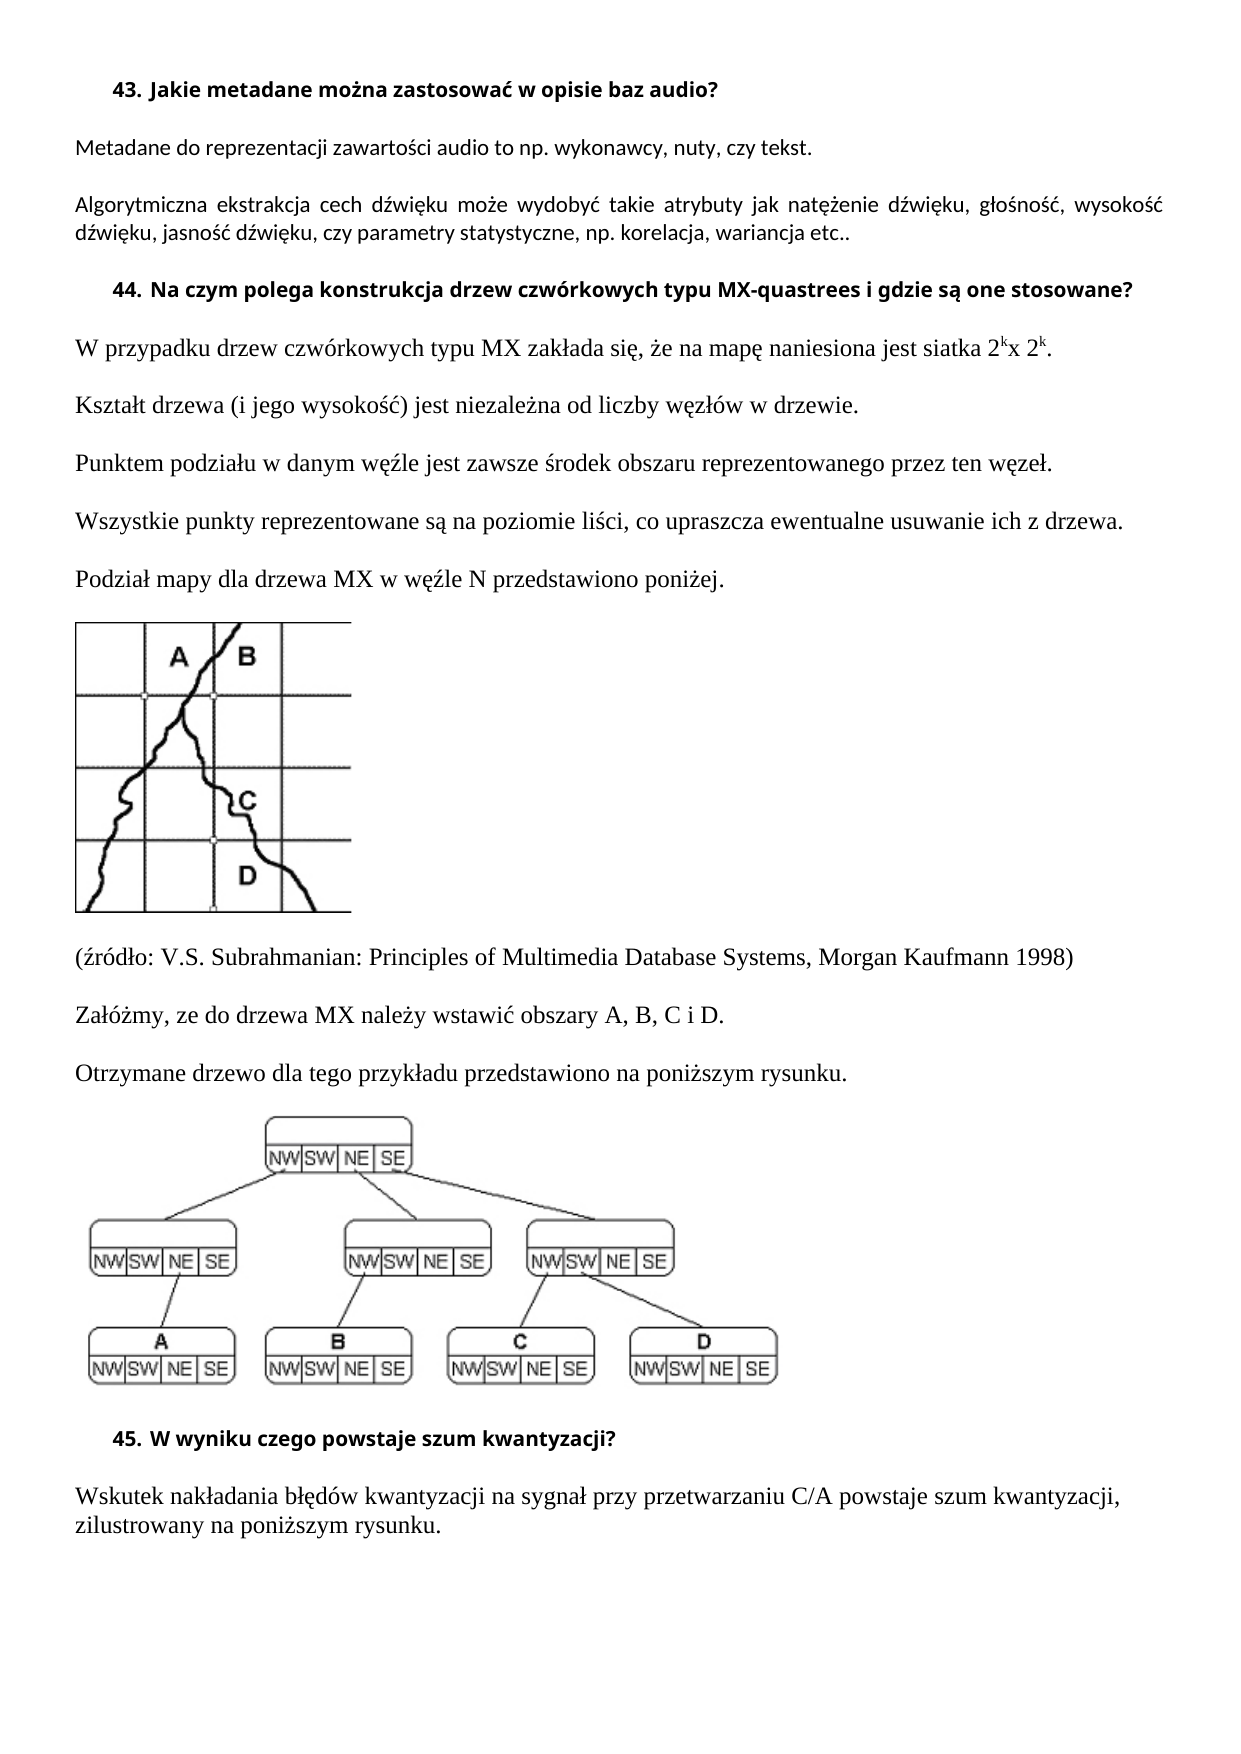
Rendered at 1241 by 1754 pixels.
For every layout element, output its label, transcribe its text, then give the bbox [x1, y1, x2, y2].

picture [87, 1115, 783, 1390]
list Na czym polega konstrukcja drzew czwórkowych typu MX-quastrees i gdzie są one stosowane? [112, 275, 1165, 303]
text Wskutek nakładania błędów kwantyzacji na sygnał przy przetwarzaniu C/A powstaje szum kwantyzacji, zilustrowany na poniższym rysunku. [75, 1481, 1165, 1539]
text Podział mapy dla drzewa MX w węźle N przedstawiono poniżej. [75, 564, 1165, 593]
list W wyniku czego powstaje szum kwantyzacji? [112, 1424, 1165, 1452]
text Otrzymane drzewo dla tego przykładu przedstawiono na poniższym rysunku. [75, 1058, 1165, 1087]
list Jakie metadane można zastosować w opisie baz audio? [112, 75, 1165, 103]
text Wszystkie punkty reprezentowane są na poziomie liści, co upraszcza ewentualne usuwanie ich z drzewa. [75, 506, 1165, 535]
text Algorytmiczna ekstrakcja cech dźwięku może wydobyć takie atrybuty jak natężenie dźwięku, głośność, wysokość dźwięku, jasność dźwięku, czy parametry statystyczne, np. korelacja, wariancja etc.. [75, 190, 1165, 246]
picture [75, 622, 352, 913]
text Kształt drzewa (i jego wysokość) jest niezależna od liczby węzłów w drzewie. [75, 391, 1165, 419]
text Metadane do reprezentacji zawartości audio to np. wykonawcy, nuty, czy tekst. [75, 133, 1165, 161]
text W przypadku drzew czwórkowych typu MX zakłada się, że na mapę naniesiona jest siatka 2kx 2k. [75, 333, 1165, 361]
text Punktem podziału w danym węźle jest zawsze środek obszaru reprezentowanego przez ten węzeł. [75, 448, 1165, 477]
text (źródło: V.S. Subrahmanian: Principles of Multimedia Database Systems, Morgan Kaufmann 1998) [75, 942, 1165, 971]
text Załóżmy, ze do drzewa MX należy wstawić obszary A, B, C i D. [75, 1000, 1165, 1029]
